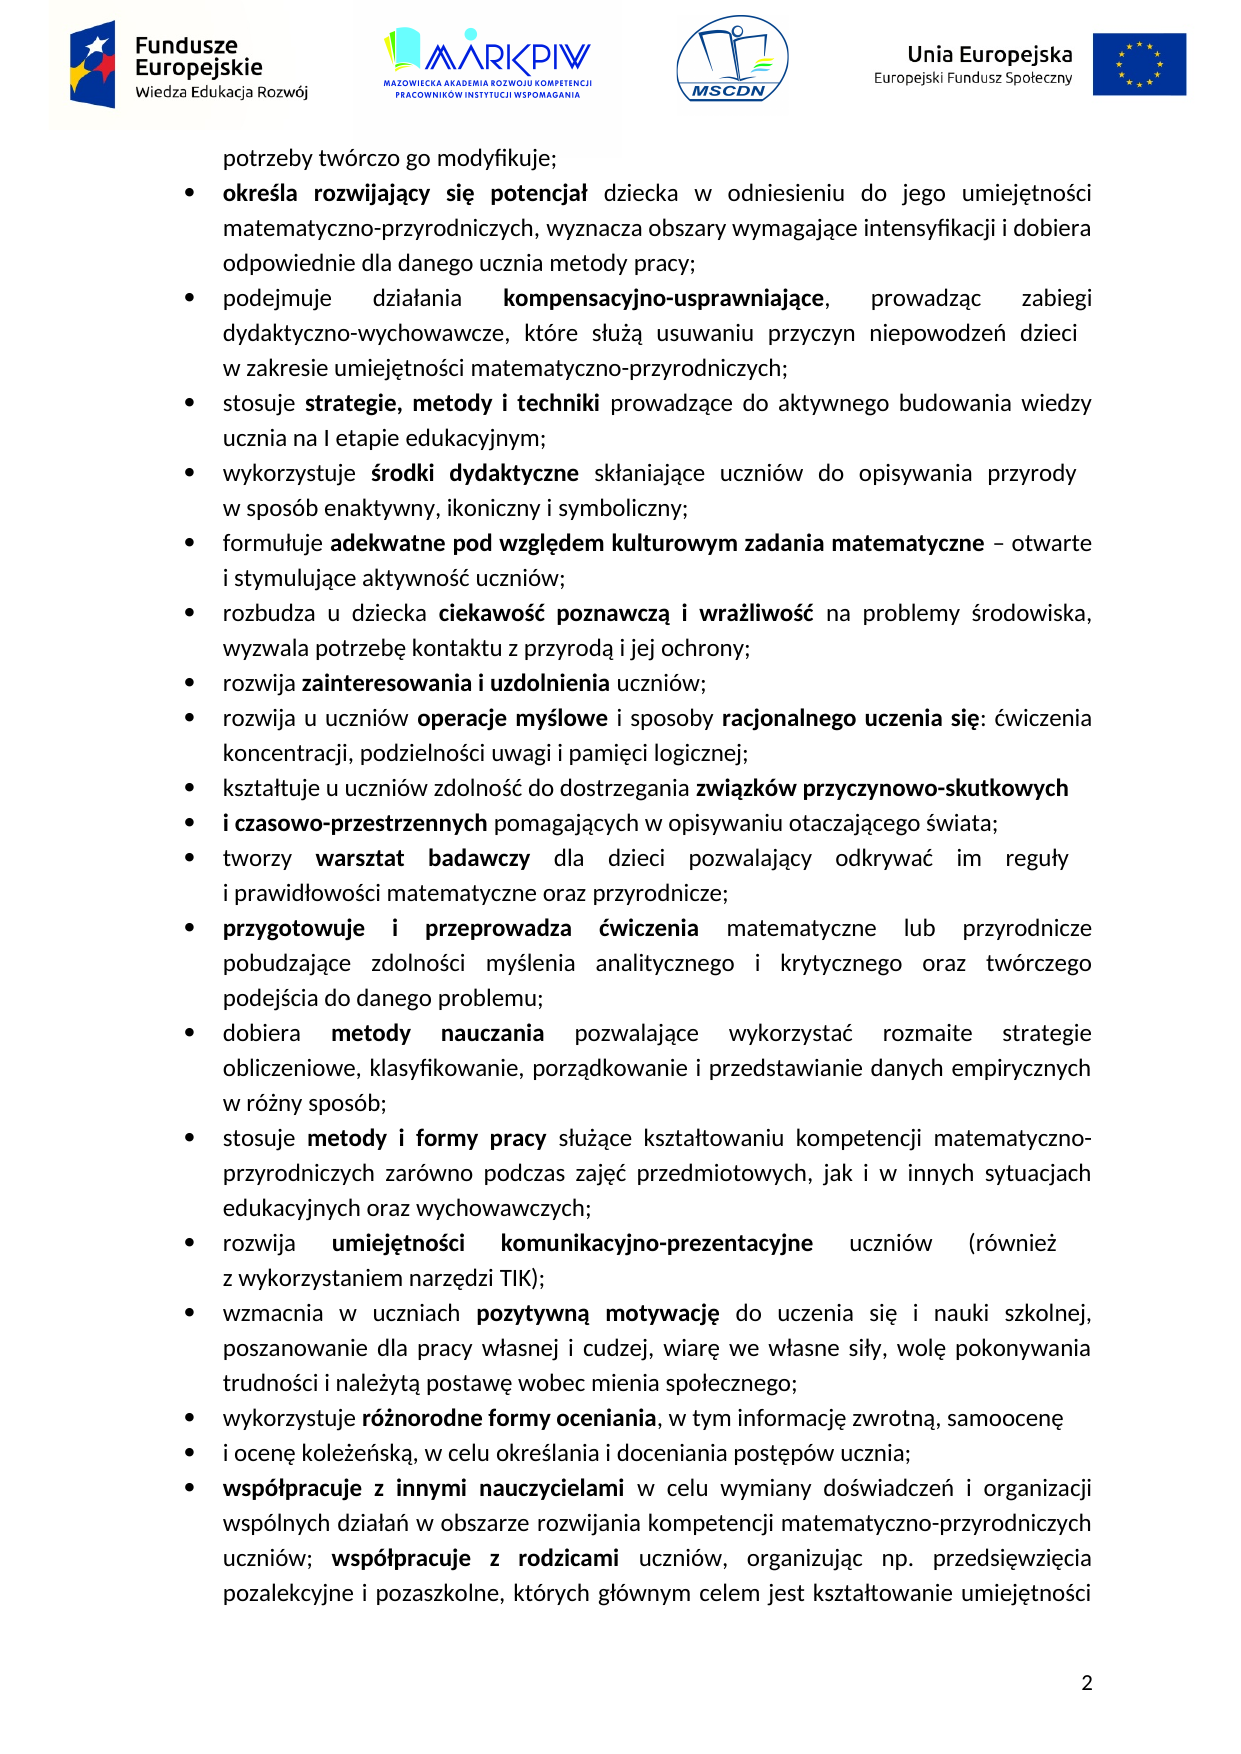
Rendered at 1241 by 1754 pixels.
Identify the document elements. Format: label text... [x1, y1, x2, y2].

picture [353, 0, 622, 142]
list wykorzystuje różnorodne formy oceniania, w tym informację zwrotną, samoocenę [185, 1402, 1092, 1432]
picture [48, 0, 329, 130]
picture [854, 12, 1207, 116]
list wykorzystuje środki dydaktyczne skłaniające uczniów do opisywania przyrody w sposób enaktywny, ikoniczny i symboliczny; [185, 457, 1092, 522]
list stosuje metody i formy pracy służące kształtowaniu kompetencji matematyczno-przyrodniczych zarówno podczas zajęć przedmiotowych, jak i w innych sytuacjach edukacyjnych oraz wychowawczych; [185, 1122, 1092, 1222]
list rozwija zainteresowania i uzdolnienia uczniów; [185, 667, 1092, 697]
list i ocenę koleżeńską, w celu określania i doceniania postępów ucznia; [185, 1437, 1092, 1467]
list dobiera metody nauczania pozwalające wykorzystać rozmaite strategie obliczeniowe, klasyfikowanie, porządkowanie i przedstawianie danych empirycznych w różny sposób; [185, 1017, 1092, 1117]
list podejmuje działania kompensacyjno-usprawniające, prowadząc zabiegi dydaktyczno-wychowawcze, które służą usuwaniu przyczyn niepowodzeń dzieci w zakresie umiejętności matematyczno-przyrodniczych; [185, 282, 1092, 382]
list określa rozwijający się potencjał dziecka w odniesieniu do jego umiejętności matematyczno-przyrodniczych, wyznacza obszary wymagające intensyfikacji i dobiera odpowiednie dla danego ucznia metody pracy; [185, 177, 1092, 277]
picture [676, 15, 789, 116]
list wzmacnia w uczniach pozytywną motywację do uczenia się i nauki szkolnej, poszanowanie dla pracy własnej i cudzej, wiarę we własne siły, wolę pokonywania trudności i należytą postawę wobec mienia społecznego; [185, 1297, 1092, 1397]
list rozwija u uczniów operacje myślowe i sposoby racjonalnego uczenia się: ćwiczenia koncentracji, podzielności uwagi i pamięci logicznej; [185, 702, 1092, 767]
list kształtuje u uczniów zdolność do dostrzegania związków przyczynowo-skutkowych [185, 772, 1092, 802]
list tworzy warsztat badawczy dla dzieci pozwalający odkrywać im reguły i prawidłowości matematyczne oraz przyrodnicze; [185, 842, 1092, 907]
list i czasowo-przestrzennych pomagających w opisywaniu otaczającego świata; [185, 807, 1092, 837]
list stosuje strategie, metody i techniki prowadzące do aktywnego budowania wiedzy ucznia na I etapie edukacyjnym; [185, 387, 1092, 452]
list rozbudza u dziecka ciekawość poznawczą i wrażliwość na problemy środowiska, wyzwala potrzebę kontaktu z przyrodą i jej ochrony; [185, 597, 1092, 662]
list rozwija umiejętności komunikacyjno-prezentacyjne uczniów (również z wykorzystaniem narzędzi TIK); [185, 1227, 1092, 1292]
list przygotowuje i przeprowadza ćwiczenia matematyczne lub przyrodnicze pobudzające zdolności myślenia analitycznego i krytycznego oraz twórczego podejścia do danego problemu; [185, 912, 1092, 1012]
list formułuje adekwatne pod względem kulturowym zadania matematyczne – otwarte i stymulujące aktywność uczniów; [185, 527, 1092, 592]
